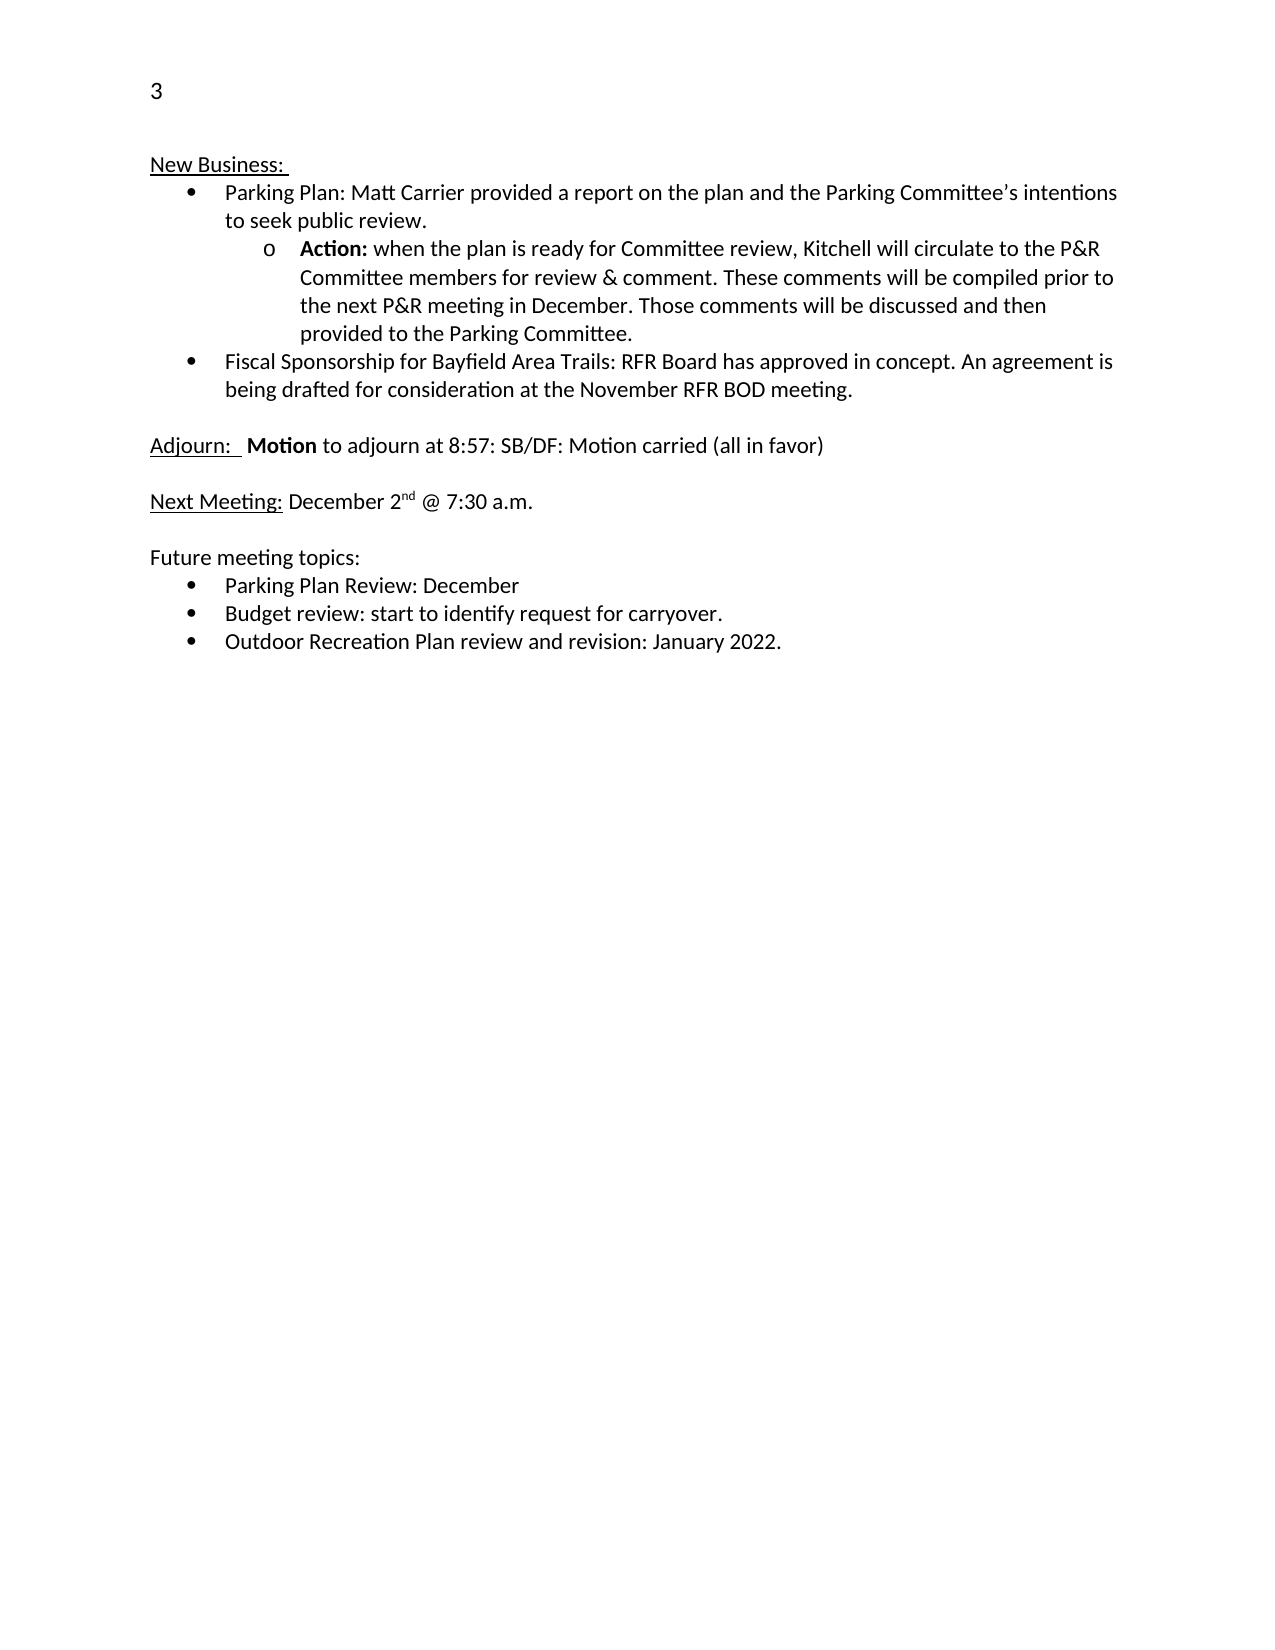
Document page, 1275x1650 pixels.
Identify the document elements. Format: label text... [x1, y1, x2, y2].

list Action: when the plan is ready for Committee review, Kitchell will circulate to the P&R Committee members for review & comment. These comments will be compiled prior to the next P&R meeting in December. Those comments will be discussed and then provided to the Parking Committee. [262, 234, 1125, 347]
list Outdoor Recreation Plan review and revision: January 2022. [187, 627, 1125, 656]
list Fiscal Sponsorship for Bayfield Area Trails: RFR Board has approved in concept. An agreement is being drafted for consideration at the November RFR BOD meeting. [187, 347, 1125, 403]
list Parking Plan Review: December [187, 571, 1125, 599]
list Budget review: start to identify request for carryover. [187, 599, 1125, 627]
list Adjourn: Motion to adjourn at 8:57: SB/DF: Motion carried (all in favor) [150, 431, 1125, 459]
list Parking Plan: Matt Carrier provided a report on the plan and the Parking Committee’s intentions to seek public review. [187, 178, 1125, 234]
text Future meeting topics: [150, 543, 1125, 571]
text Next Meeting: December 2nd @ 7:30 a.m. [150, 487, 1125, 515]
list New Business: [150, 150, 1125, 178]
